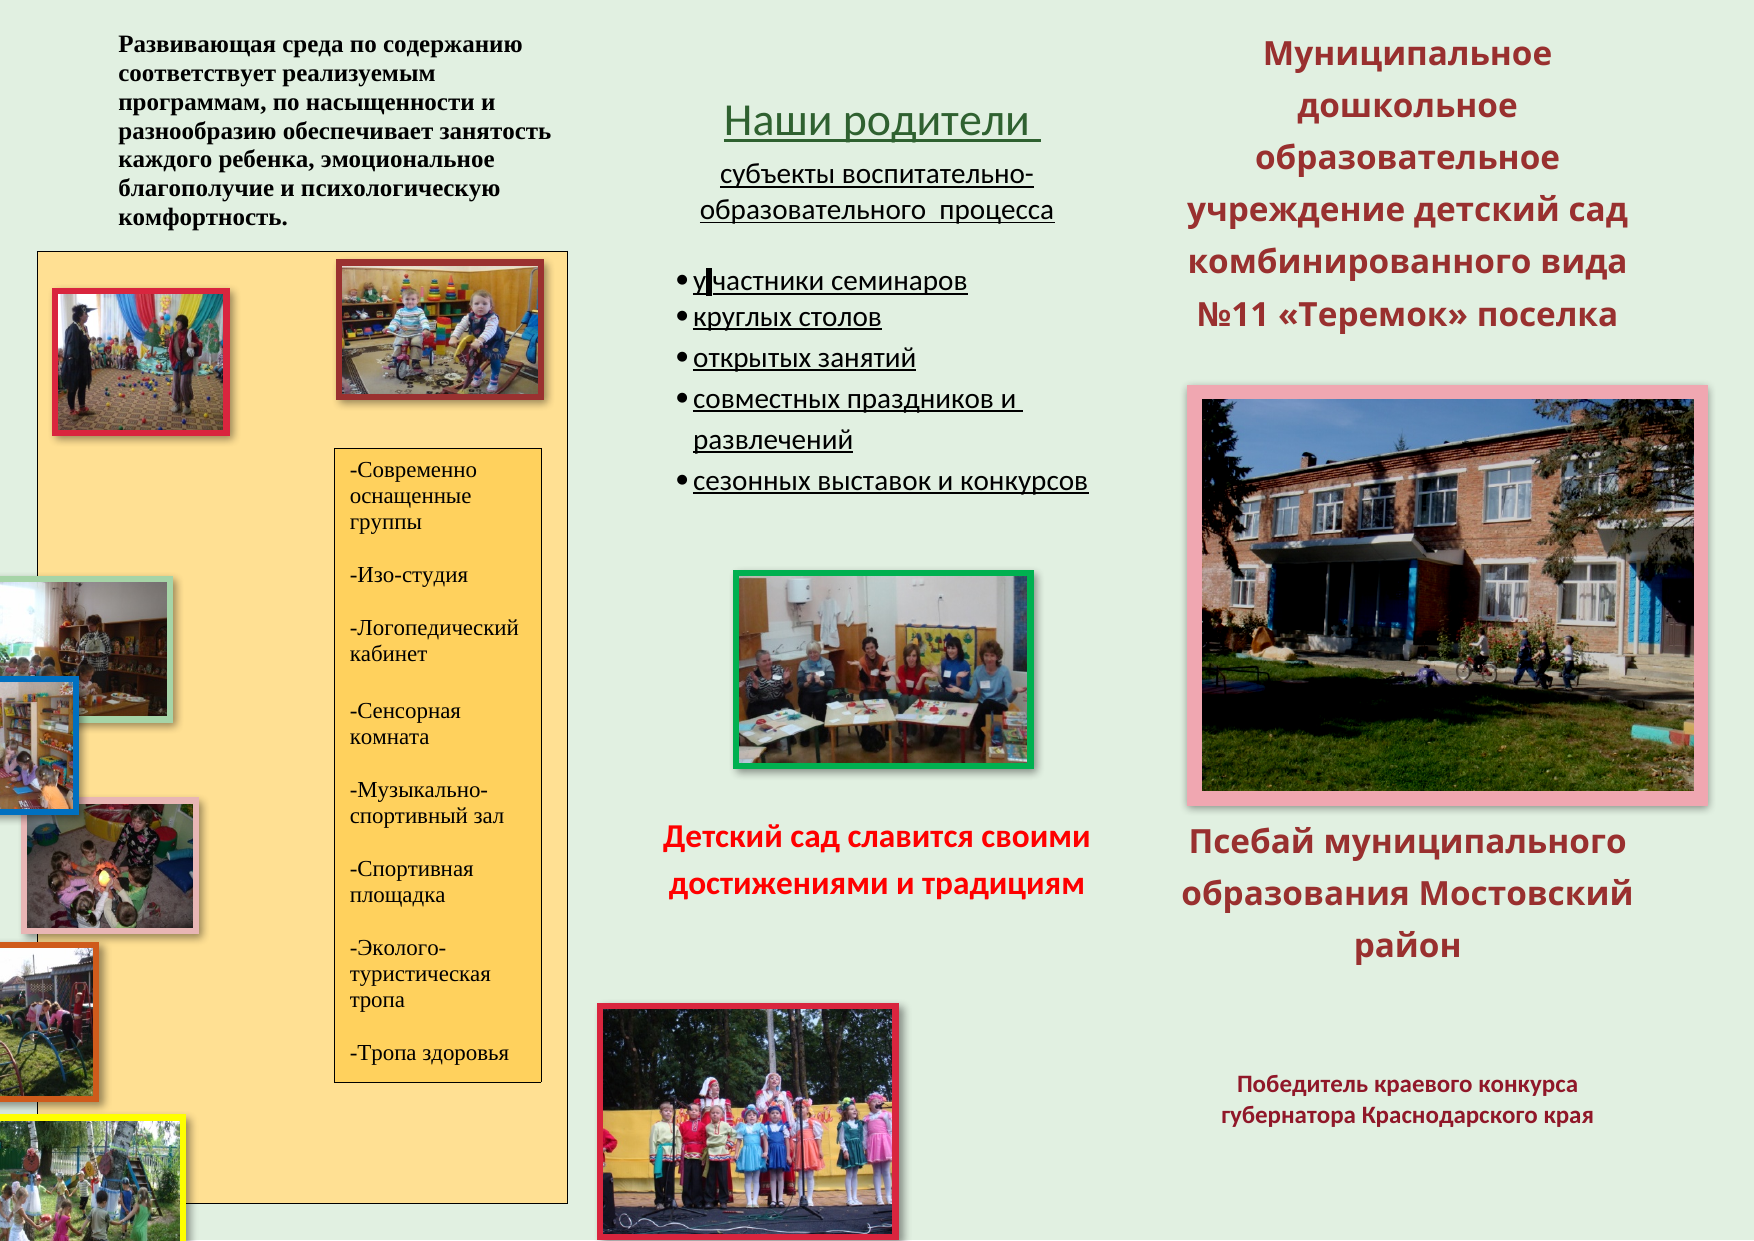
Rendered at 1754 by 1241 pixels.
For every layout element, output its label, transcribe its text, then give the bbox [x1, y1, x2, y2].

text субъекты воспитательно-образовательного процесса [648, 156, 1105, 227]
text Победитель краевого конкурса губернатора Краснодарского края [1179, 1068, 1636, 1129]
picture [0, 682, 73, 809]
list открытых занятий [677, 339, 1105, 375]
picture [0, 948, 93, 1096]
picture [0, 1121, 180, 1241]
picture [27, 804, 193, 928]
list у частники семинаров [677, 262, 1105, 298]
picture [1202, 399, 1694, 791]
list совместных праздников и развлечений [677, 380, 1105, 457]
list круглых столов [677, 298, 1105, 334]
text Наши родители [648, 91, 1105, 147]
text Развивающая среда по содержанию соответствует реализуемым программам, по насыщенности и разнообразию обеспечивает занятость каждого ребенка, эмоциональное благополучие и психологическую комфортность. [118, 29, 575, 231]
picture [739, 576, 1027, 763]
picture [0, 582, 167, 716]
list сезонных выставок и конкурсов [677, 462, 1105, 497]
picture [342, 266, 538, 394]
text Детский сад славится своими достижениями и традициям [648, 769, 1105, 903]
picture [603, 1009, 892, 1234]
picture [58, 294, 223, 430]
